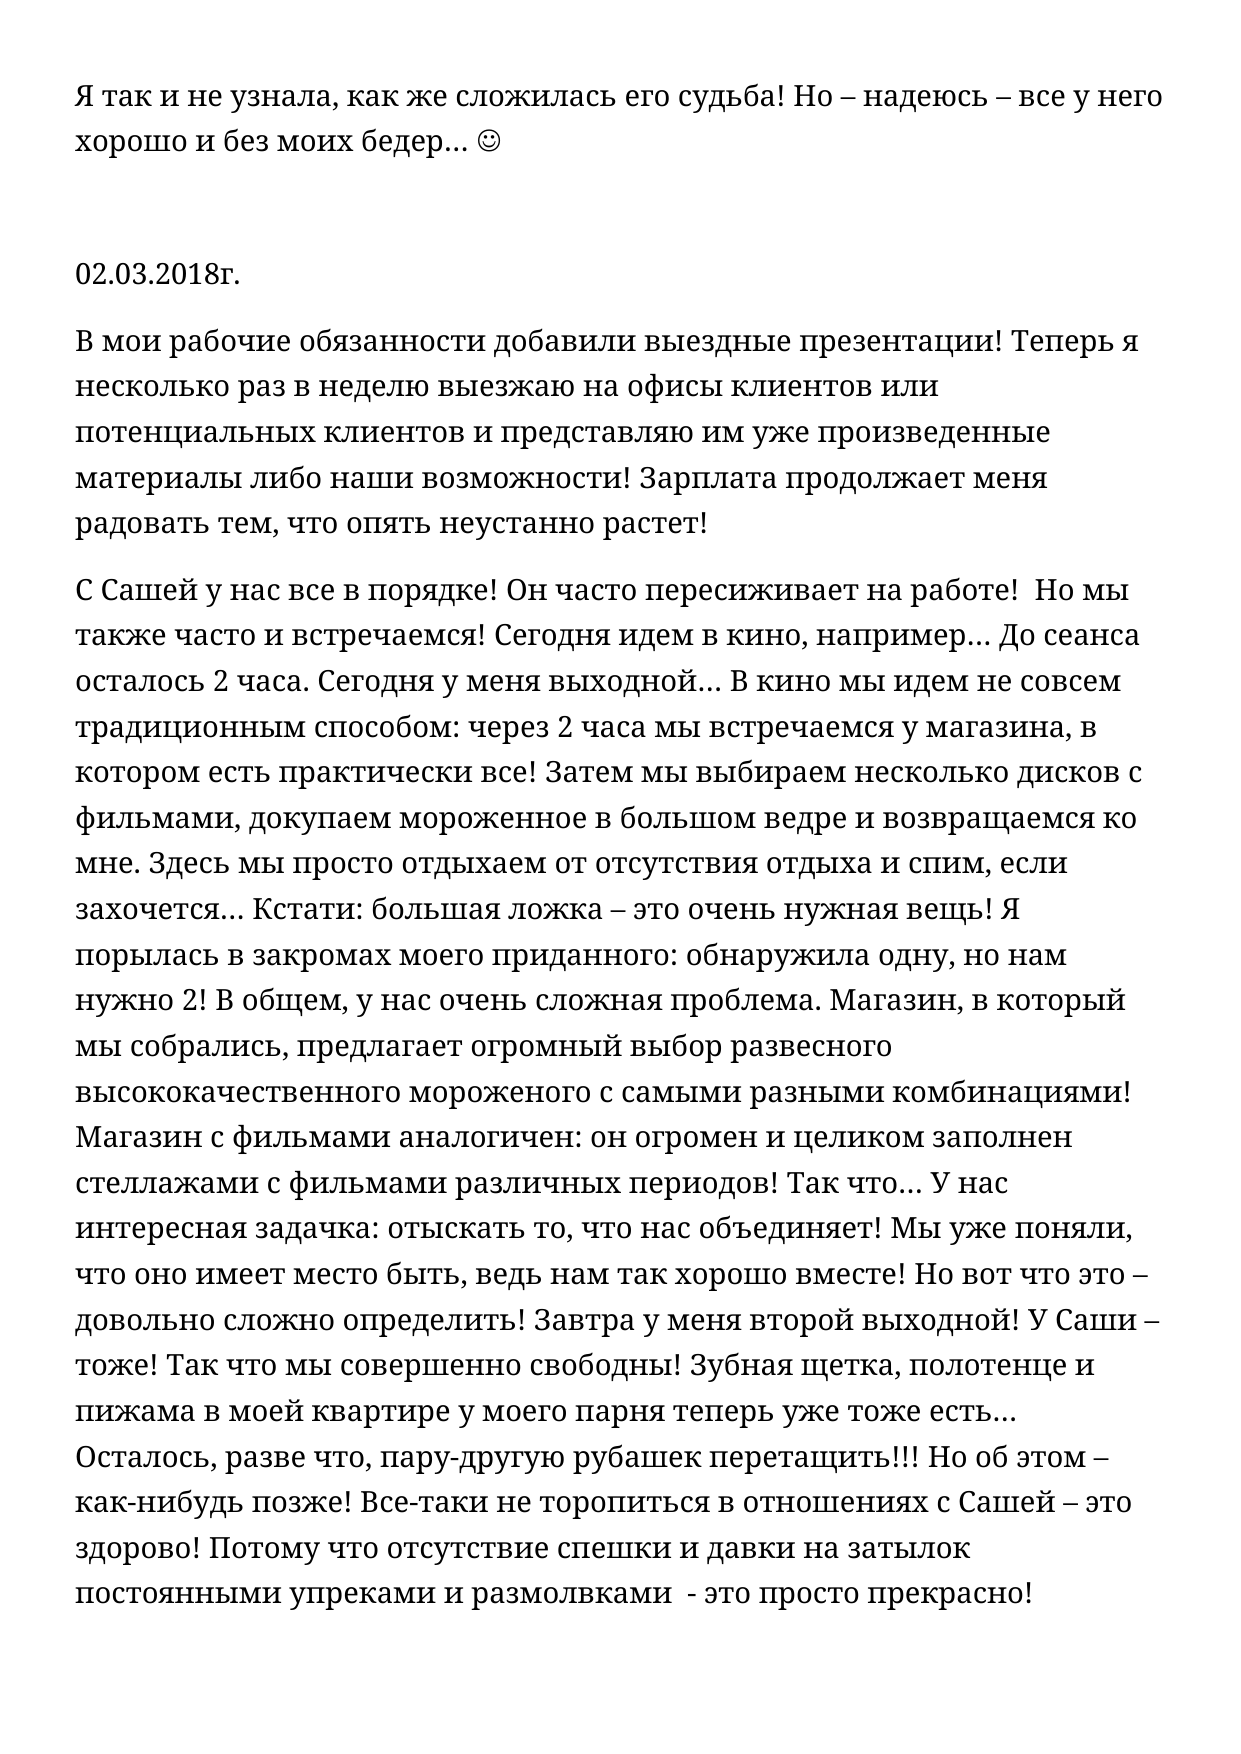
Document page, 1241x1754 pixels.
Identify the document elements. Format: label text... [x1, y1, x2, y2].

text 02.03.2018г. [75, 253, 1165, 293]
text В мои рабочие обязанности добавили выездные презентации! Теперь я несколько раз в неделю выезжаю на офисы клиентов или потенциальных клиентов и представляю им уже произведенные материалы либо наши возможности! Зарплата продолжает меня радовать тем, что опять неустанно растет! [75, 320, 1165, 542]
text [75, 569, 1165, 1612]
text Я так и не узнала, как же сложилась его судьба! Но – надеюсь – все у него хорошо и без моих бедер… [75, 75, 1165, 160]
